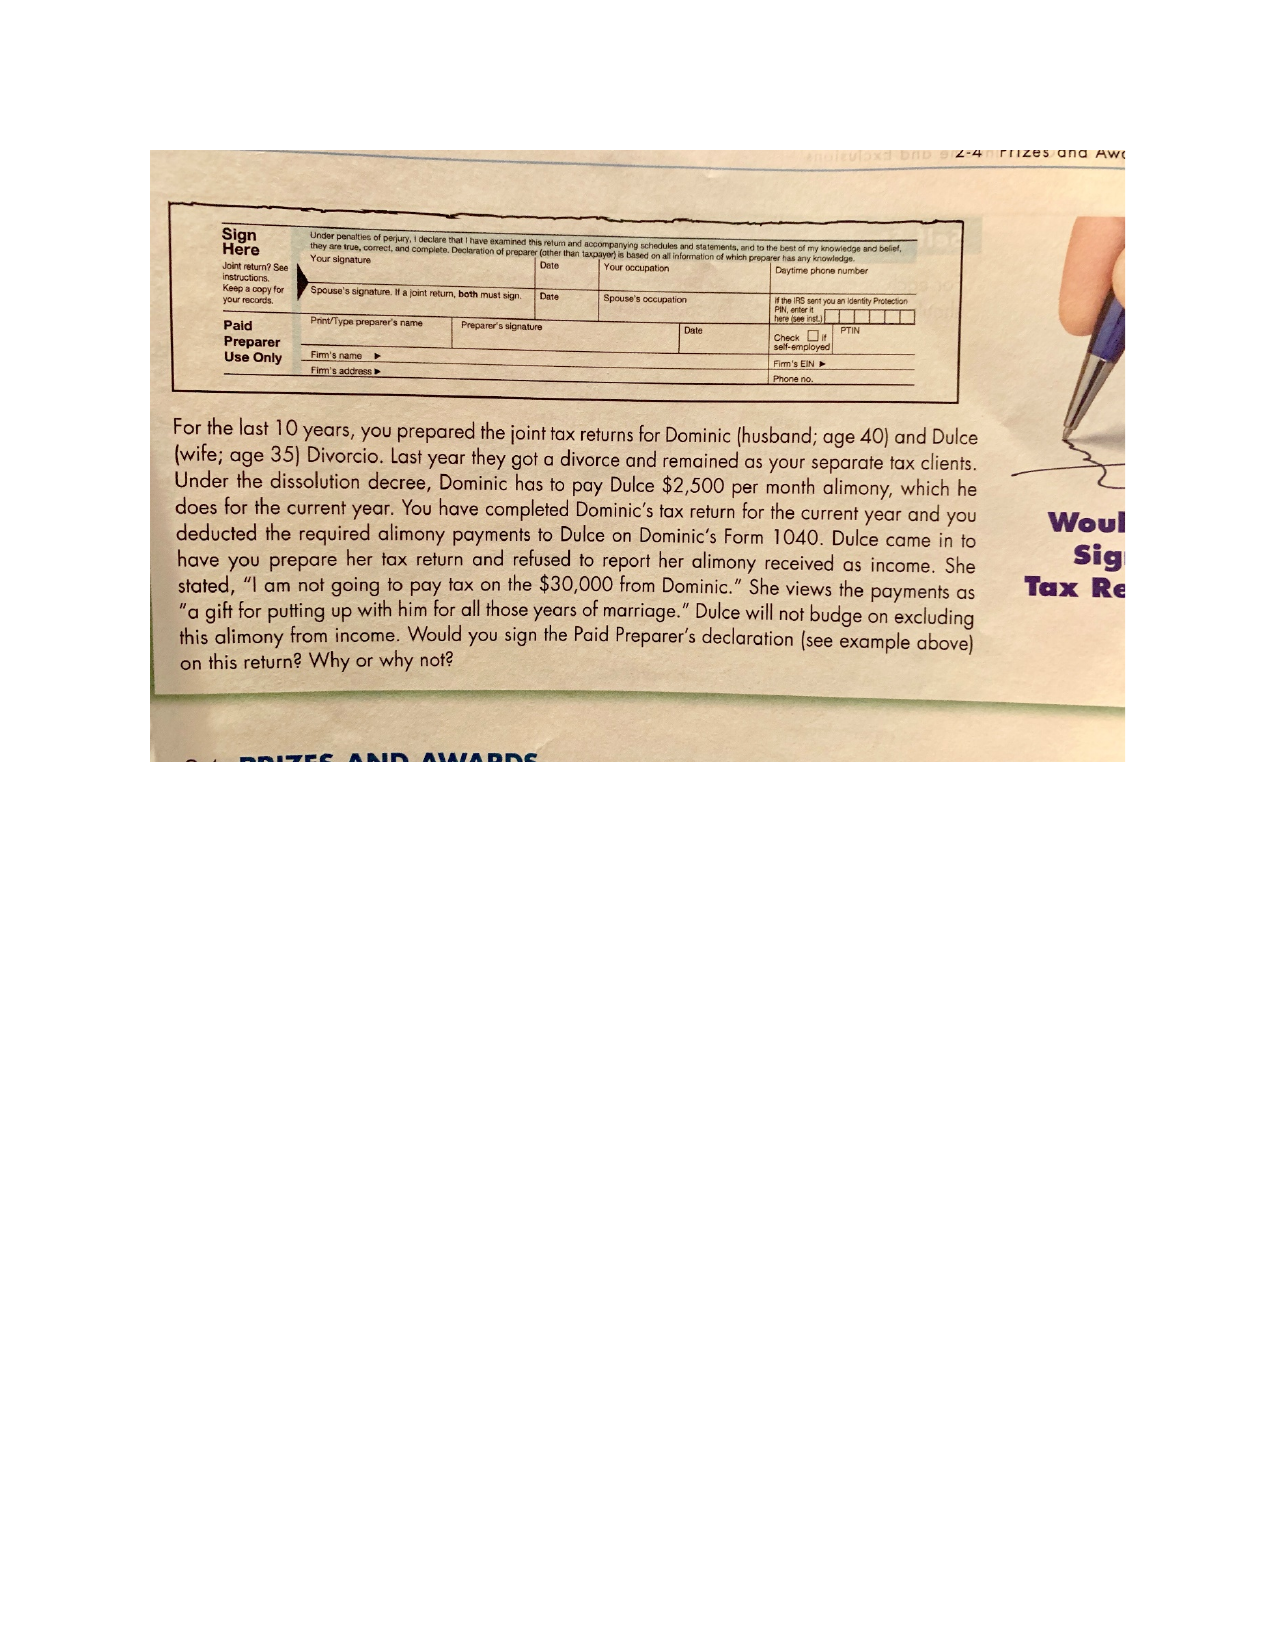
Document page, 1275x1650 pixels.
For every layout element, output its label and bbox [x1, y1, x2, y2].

picture [150, 150, 1125, 762]
